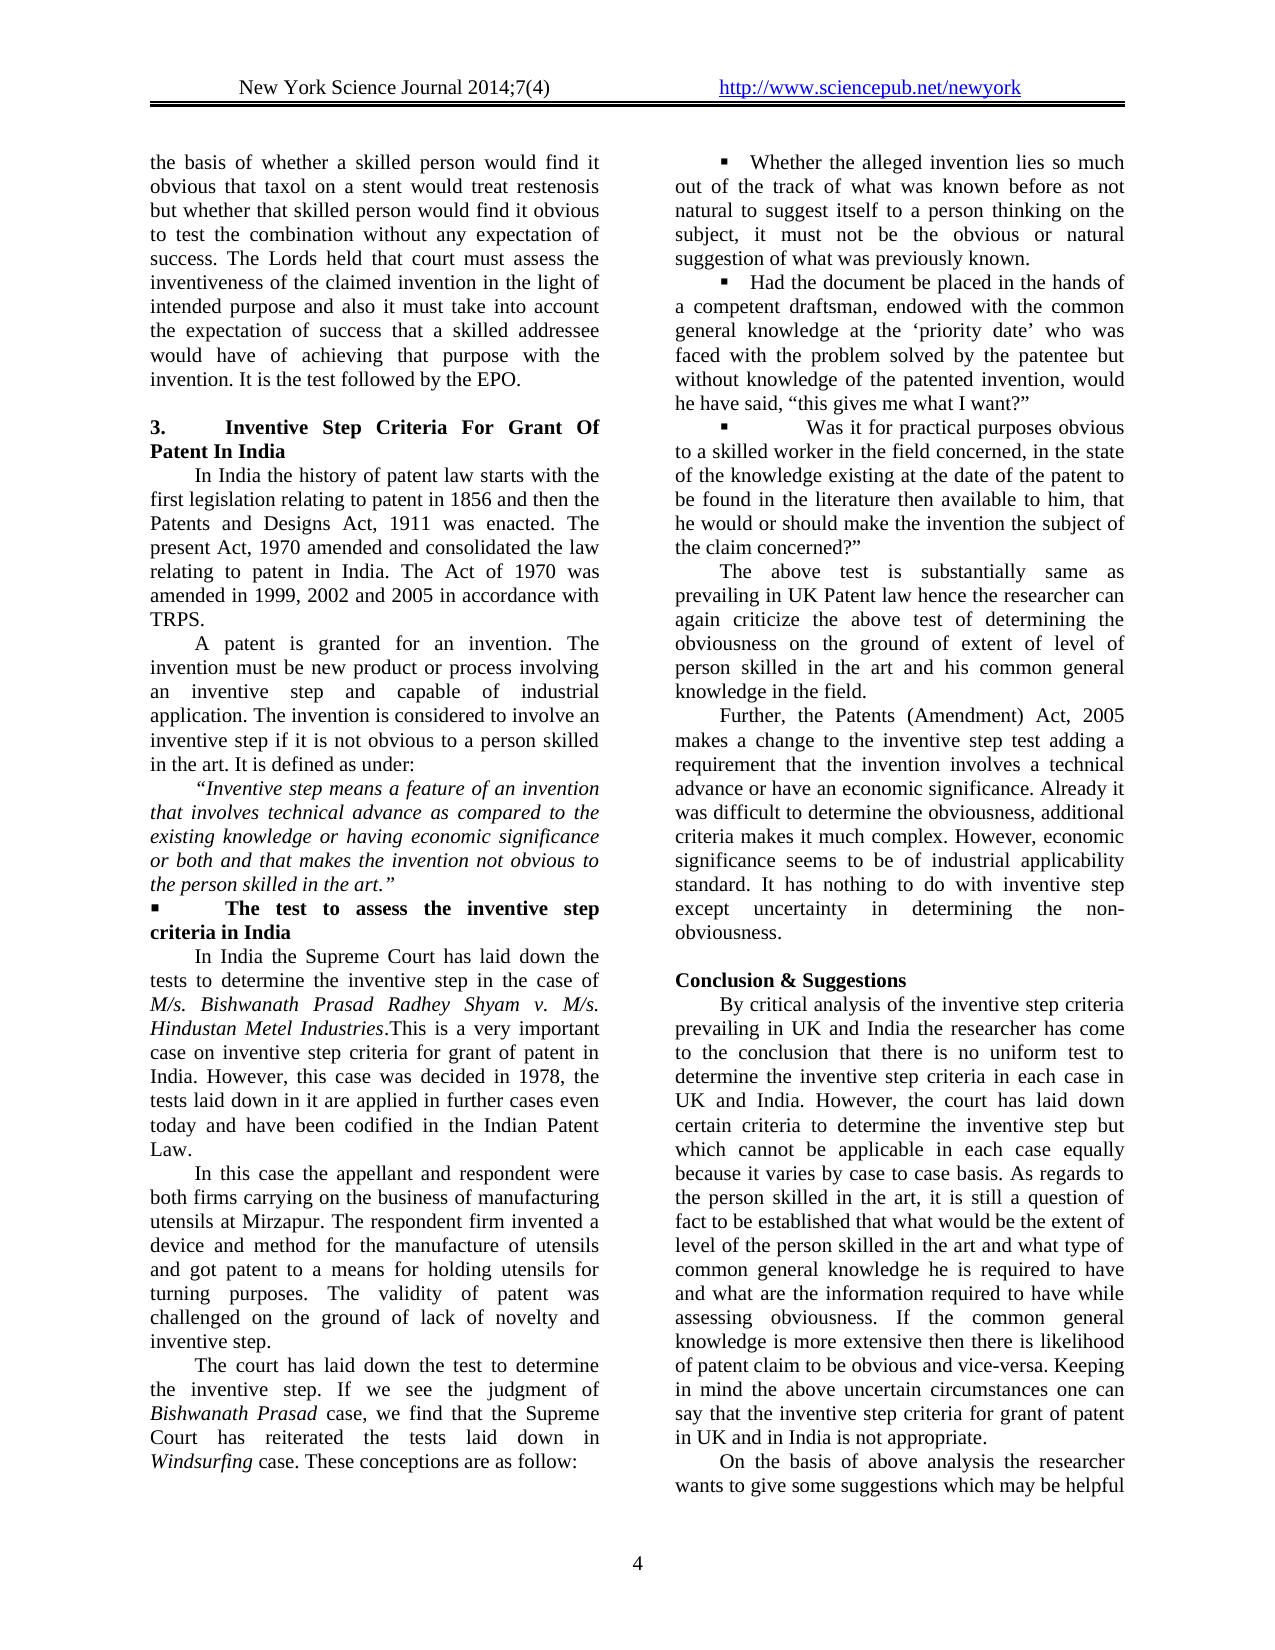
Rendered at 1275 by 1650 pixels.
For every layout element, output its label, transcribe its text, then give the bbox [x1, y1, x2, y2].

text The court has laid down the test to determine the inventive step. If we see the judgment of Bishwanath Prasad case, we find that the Supreme Court has reiterated the tests laid down in Windsurfing case. These conceptions are as follow: [150, 1353, 600, 1473]
text By critical analysis of the inventive step criteria prevailing in UK and India the researcher has come to the conclusion that there is no uniform test to determine the inventive step criteria in each case in UK and India. However, the court has laid down certain criteria to determine the inventive step but which cannot be applicable in each case equally because it varies by case to case basis. As regards to the person skilled in the art, it is still a question of fact to be established that what would be the extent of level of the person skilled in the art and what type of common general knowledge he is required to have and what are the information required to have while assessing obviousness. If the common general knowledge is more extensive then there is likelihood of patent claim to be obvious and vice-versa. Keeping in mind the above uncertain circumstances one can say that the inventive step criteria for grant of patent in UK and in India is not appropriate. [675, 992, 1125, 1449]
text “Inventive step means a feature of an invention that involves technical advance as compared to the existing knowledge or having economic significance or both and that makes the invention not obvious to the person skilled in the art.” [150, 776, 600, 896]
text In this case the appellant and respondent were both firms carrying on the business of manufacturing utensils at Mirzapur. The respondent firm invented a device and method for the manufacture of utensils and got patent to a means for holding utensils for turning purposes. The validity of patent was challenged on the ground of lack of novelty and inventive step. [150, 1161, 600, 1353]
list Was it for practical purposes obvious to a skilled worker in the field concerned, in the state of the knowledge existing at the date of the patent to be found in the literature then available to him, that he would or should make the invention the subject of the claim concerned?” [675, 415, 1125, 559]
list Whether the alleged invention lies so much out of the track of what was known before as not natural to suggest itself to a person thinking on the subject, it must not be the obvious or natural suggestion of what was previously known. [675, 150, 1125, 270]
text Conclusion & Suggestions [675, 968, 1125, 992]
text In India the Supreme Court has laid down the tests to determine the inventive step in the case of M/s. Bishwanath Prasad Radhey Shyam v. M/s. Hindustan Metel Industries.This is a very important case on inventive step criteria for grant of patent in India. However, this case was decided in 1978, the tests laid down in it are applied in further cases even today and have been codified in the Indian Patent Law. [150, 944, 600, 1161]
list The test to assess the inventive step criteria in India [150, 896, 600, 944]
list Inventive Step Criteria For Grant Of Patent In India [150, 415, 600, 463]
text In India the history of patent law starts with the first legislation relating to patent in 1856 and then the Patents and Designs Act, 1911 was enacted. The present Act, 1970 amended and consolidated the law relating to patent in India. The Act of 1970 was amended in 1999, 2002 and 2005 in accordance with TRPS. [150, 463, 600, 631]
text The above test is substantially same as prevailing in UK Patent law hence the researcher can again criticize the above test of determining the obviousness on the ground of extent of level of person skilled in the art and his common general knowledge in the field. [675, 559, 1125, 703]
text Further, the Patents (Amendment) Act, 2005 makes a change to the inventive step test adding a requirement that the invention involves a technical advance or have an economic significance. Already it was difficult to determine the obviousness, additional criteria makes it much complex. However, economic significance seems to be of industrial applicability standard. It has nothing to do with inventive step except uncertainty in determining the non-obviousness. [675, 703, 1125, 944]
list Had the document be placed in the hands of a competent draftsman, endowed with the common general knowledge at the ‘priority date’ who was faced with the problem solved by the patentee but without knowledge of the patented invention, would he have said, “this gives me what I want?” [675, 270, 1125, 415]
text A patent is granted for an invention. The invention must be new product or process involving an inventive step and capable of industrial application. The invention is considered to involve an inventive step if it is not obvious to a person skilled in the art. It is defined as under: [150, 631, 600, 776]
